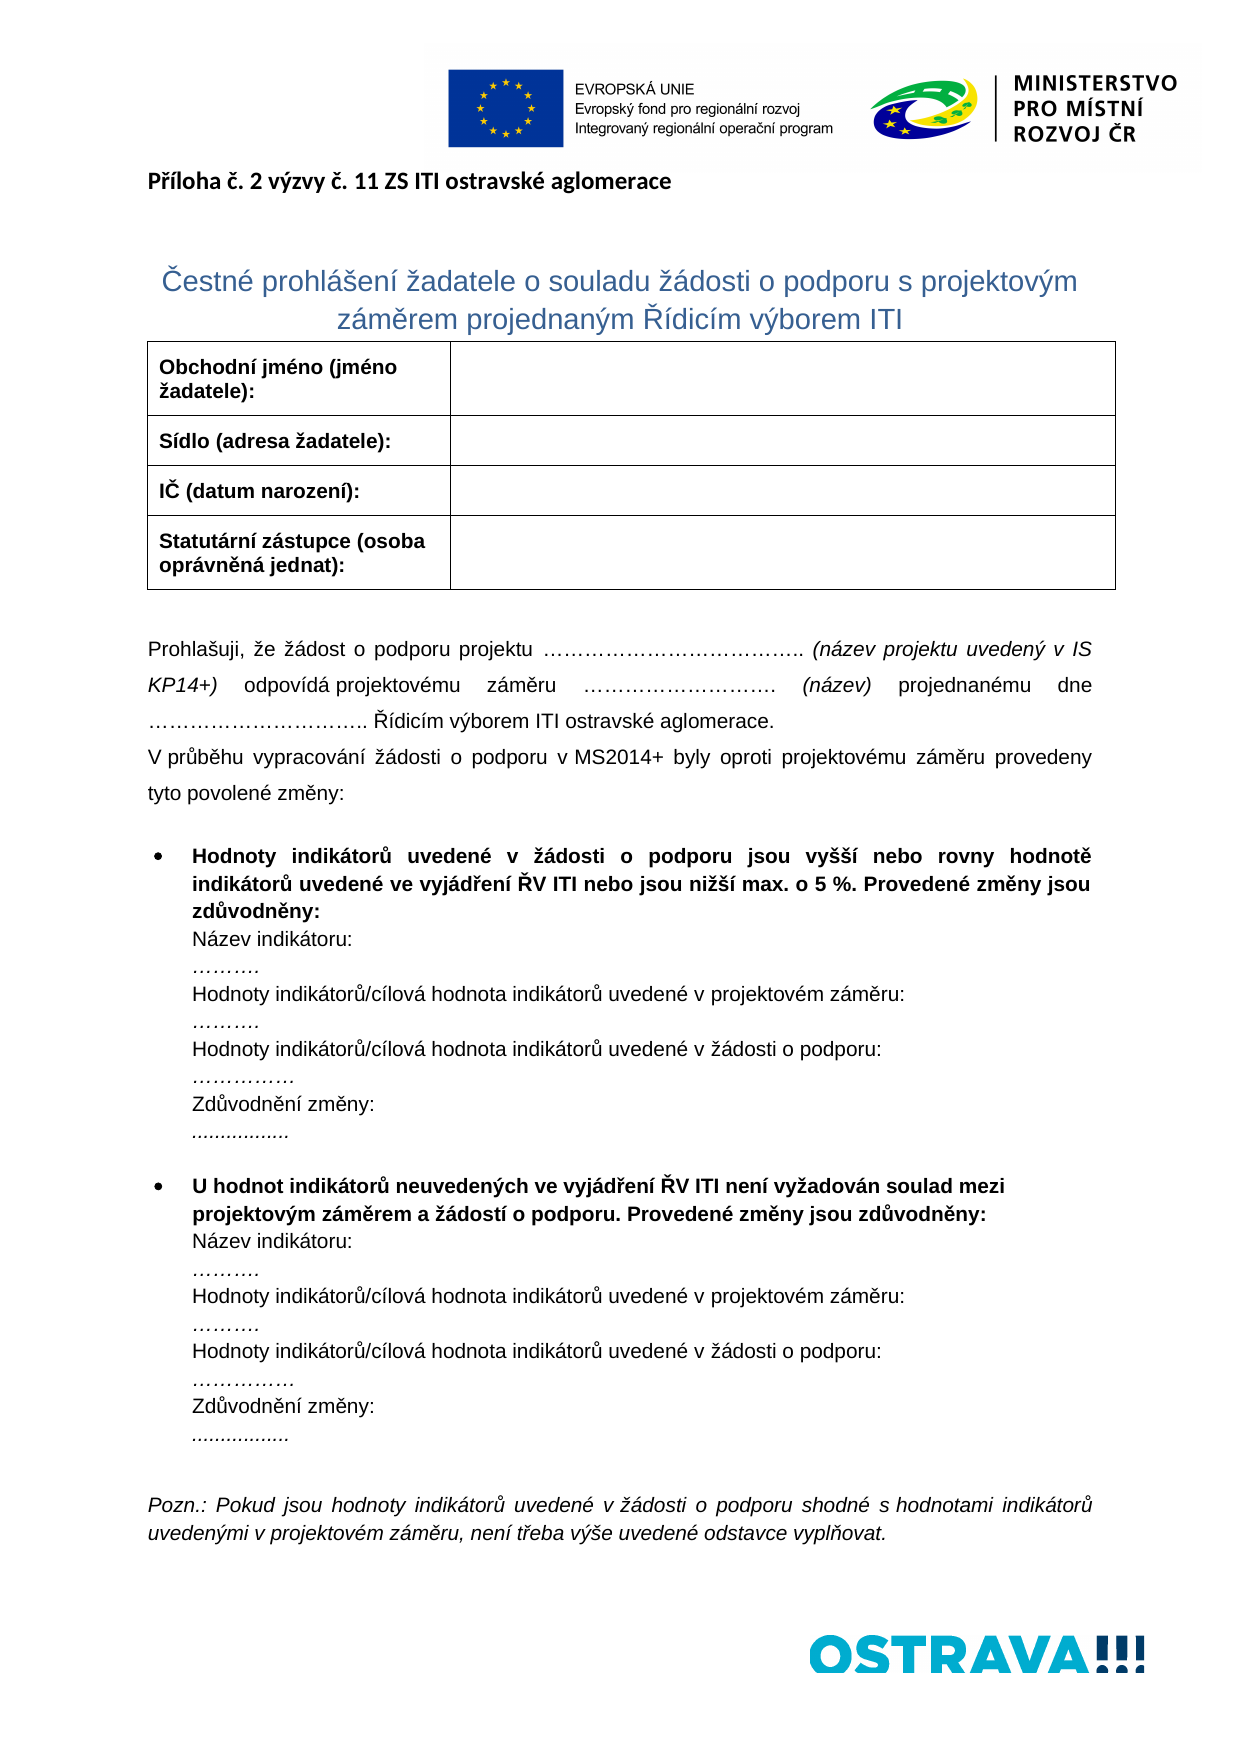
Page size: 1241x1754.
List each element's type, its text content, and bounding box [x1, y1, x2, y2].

list …………… [192, 1064, 1093, 1088]
list Název indikátoru: [192, 927, 1093, 951]
subtitle Čestné prohlášení žadatele o souladu žádosti o podporu s projektovým záměrem projednaným Řídicím výborem ITI [148, 264, 1093, 336]
text ………. [192, 1312, 1093, 1336]
table_header Obchodní jméno (jméno žadatele): [148, 342, 450, 415]
text …………… [192, 1367, 1093, 1391]
table_cell IČ (datum narození): [148, 466, 450, 515]
table_cell [451, 416, 1115, 465]
list Hodnoty indikátorů uvedené v žádosti o podporu jsou vyšší nebo rovny hodnotě indikátorů uvedené ve vyjádření ŘV ITI nebo jsou nižší max. o 5 %. Provedené změny jsou zdůvodněny: [154, 844, 1093, 923]
list Hodnoty indikátorů/cílová hodnota indikátorů uvedené v žádosti o podporu: [192, 1037, 1093, 1061]
list ................. [192, 1119, 1093, 1143]
text Zdůvodnění změny: [192, 1394, 1093, 1418]
table_cell Sídlo (adresa žadatele): [148, 416, 450, 465]
list U hodnot indikátorů neuvedených ve vyjádření ŘV ITI není vyžadován soulad mezi projektovým záměrem a žádostí o podporu. Provedené změny jsou zdůvodněny: [154, 1174, 1093, 1226]
table_cell [451, 516, 1115, 589]
list Hodnoty indikátorů/cílová hodnota indikátorů uvedené v projektovém záměru: [192, 982, 1093, 1006]
text Pozn.: Pokud jsou hodnoty indikátorů uvedené v žádosti o podporu shodné s hodnotami indikátorů uvedenými v projektovém záměru, není třeba výše uvedené odstavce vyplňovat. [148, 1493, 1093, 1545]
text Prohlašuji, že žádost o podporu projektu ……………………………….. (název projektu uvedený v IS KP14+) odpovídá projektovému záměru ………………………. (název) projednanému dne ………………………….. Řídicím výborem ITI ostravské aglomerace. [148, 637, 1093, 733]
text V průběhu vypracování žádosti o podporu v MS2014+ byly oproti projektovému záměru provedeny tyto povolené změny: [148, 744, 1093, 804]
text Název indikátoru: [192, 1229, 1093, 1253]
picture [809, 1635, 1144, 1673]
picture [423, 43, 1202, 173]
text Hodnoty indikátorů/cílová hodnota indikátorů uvedené v projektovém záměru: [192, 1284, 1093, 1308]
text ………. [192, 1257, 1093, 1281]
list ………. [192, 954, 1093, 978]
text ................. [192, 1422, 1093, 1446]
text Hodnoty indikátorů/cílová hodnota indikátorů uvedené v žádosti o podporu: [192, 1339, 1093, 1363]
list Zdůvodnění změny: [192, 1092, 1093, 1116]
table_header [451, 342, 1115, 415]
list ………. [192, 1009, 1093, 1033]
table_cell [451, 466, 1115, 515]
table_cell Statutární zástupce (osoba oprávněná jednat): [148, 516, 450, 589]
